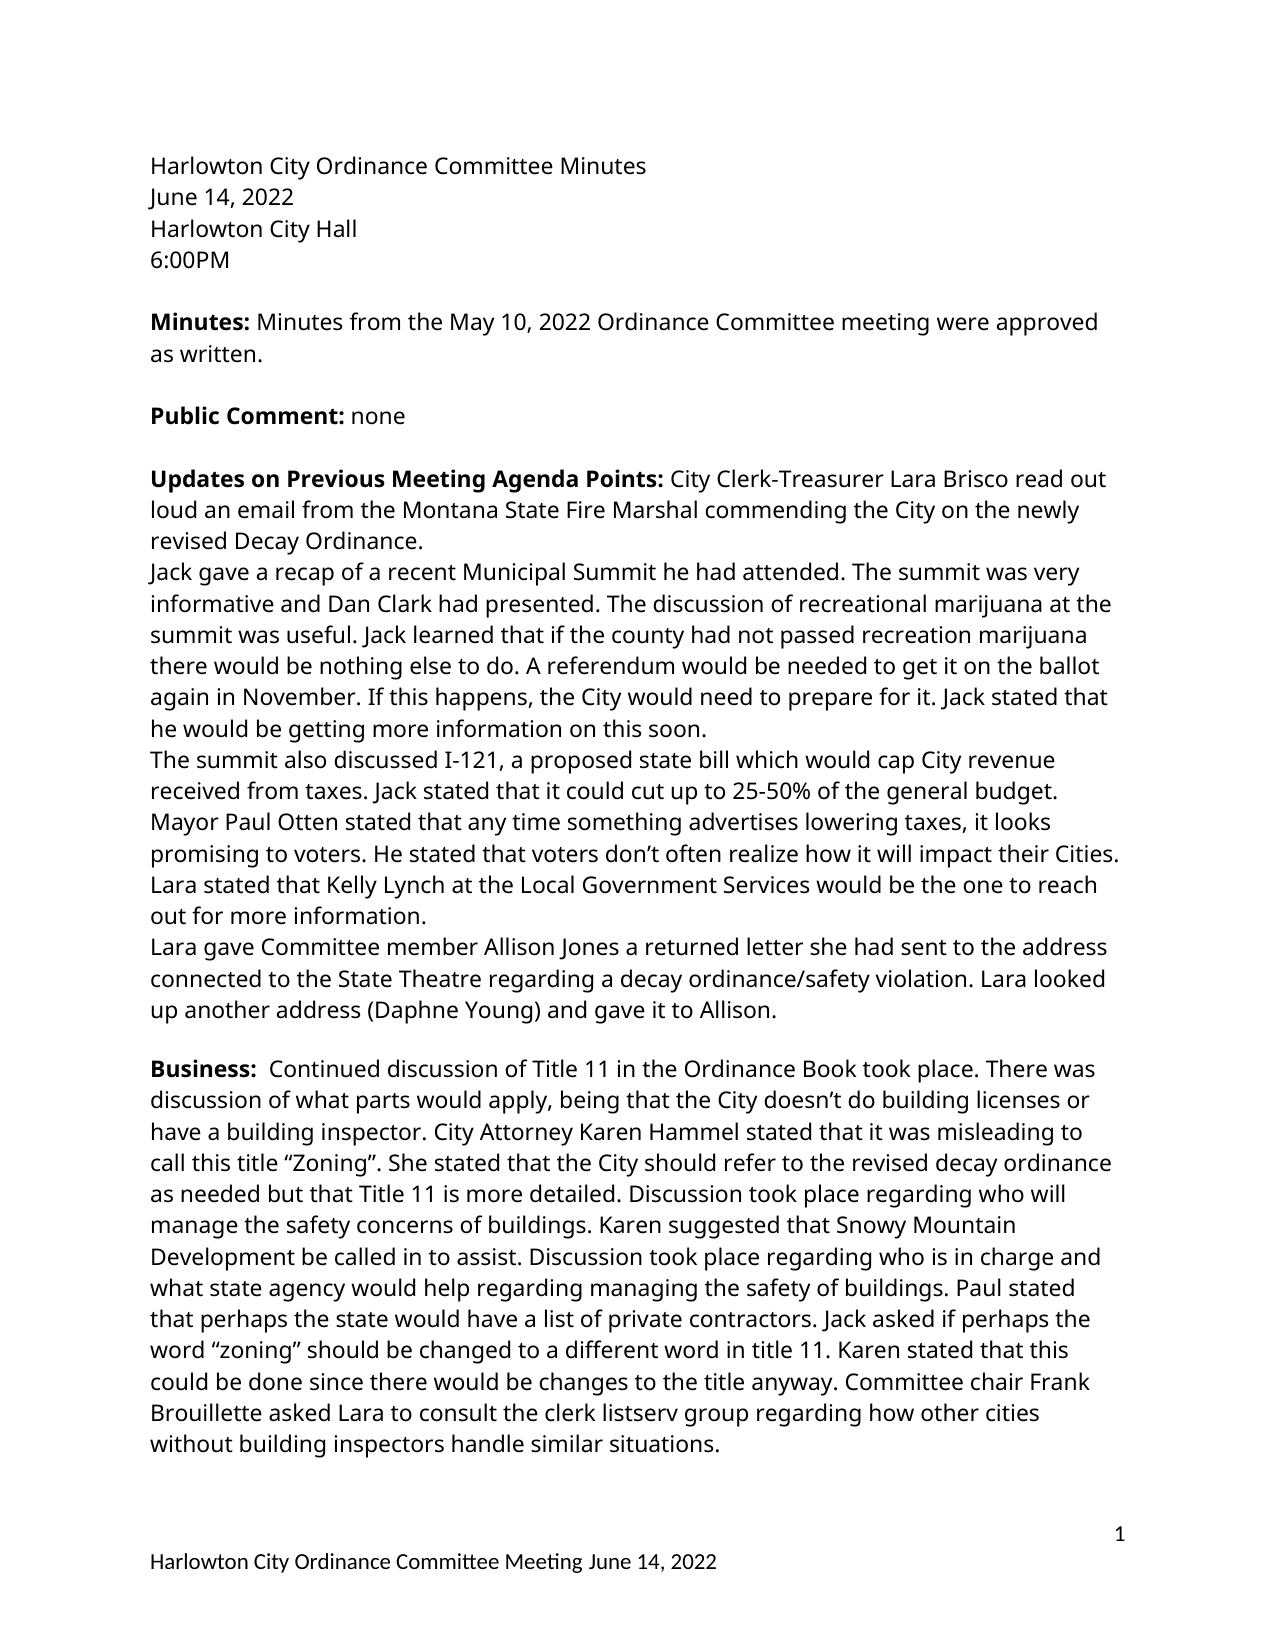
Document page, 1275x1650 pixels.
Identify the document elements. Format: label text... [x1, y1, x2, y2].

text Jack gave a recap of a recent Municipal Summit he had attended. The summit was very informative and Dan Clark had presented. The discussion of recreational marijuana at the summit was useful. Jack learned that if the county had not passed recreation marijuana there would be nothing else to do. A referendum would be needed to get it on the ballot again in November. If this happens, the City would need to prepare for it. Jack stated that he would be getting more information on this soon. [150, 556, 1125, 744]
text 6:00PM [150, 244, 1125, 275]
text Harlowton City Ordinance Committee Minutes [150, 150, 1125, 181]
text The summit also discussed I-121, a proposed state bill which would cap City revenue received from taxes. Jack stated that it could cut up to 25-50% of the general budget. Mayor Paul Otten stated that any time something advertises lowering taxes, it looks promising to voters. He stated that voters don’t often realize how it will impact their Cities. Lara stated that Kelly Lynch at the Local Government Services would be the one to reach out for more information. [150, 744, 1125, 931]
text Minutes: Minutes from the May 10, 2022 Ordinance Committee meeting were approved as written. [150, 306, 1125, 369]
text June 14, 2022 [150, 181, 1125, 212]
text Updates on Previous Meeting Agenda Points: City Clerk-Treasurer Lara Brisco read out loud an email from the Montana State Fire Marshal commending the City on the newly revised Decay Ordinance. [150, 462, 1125, 556]
text Lara gave Committee member Allison Jones a returned letter she had sent to the address connected to the State Theatre regarding a decay ordinance/safety violation. Lara looked up another address (Daphne Young) and gave it to Allison. [150, 931, 1125, 1025]
text Harlowton City Hall [150, 212, 1125, 244]
text Public Comment: none [150, 400, 1125, 431]
text Business: Continued discussion of Title 11 in the Ordinance Book took place. There was discussion of what parts would apply, being that the City doesn’t do building licenses or have a building inspector. City Attorney Karen Hammel stated that it was misleading to call this title “Zoning”. She stated that the City should refer to the revised decay ordinance as needed but that Title 11 is more detailed. Discussion took place regarding who will manage the safety concerns of buildings. Karen suggested that Snowy Mountain Development be called in to assist. Discussion took place regarding who is in charge and what state agency would help regarding managing the safety of buildings. Paul stated that perhaps the state would have a list of private contractors. Jack asked if perhaps the word “zoning” should be changed to a different word in title 11. Karen stated that this could be done since there would be changes to the title anyway. Committee chair Frank Brouillette asked Lara to consult the clerk listserv group regarding how other cities without building inspectors handle similar situations. [150, 1053, 1125, 1459]
